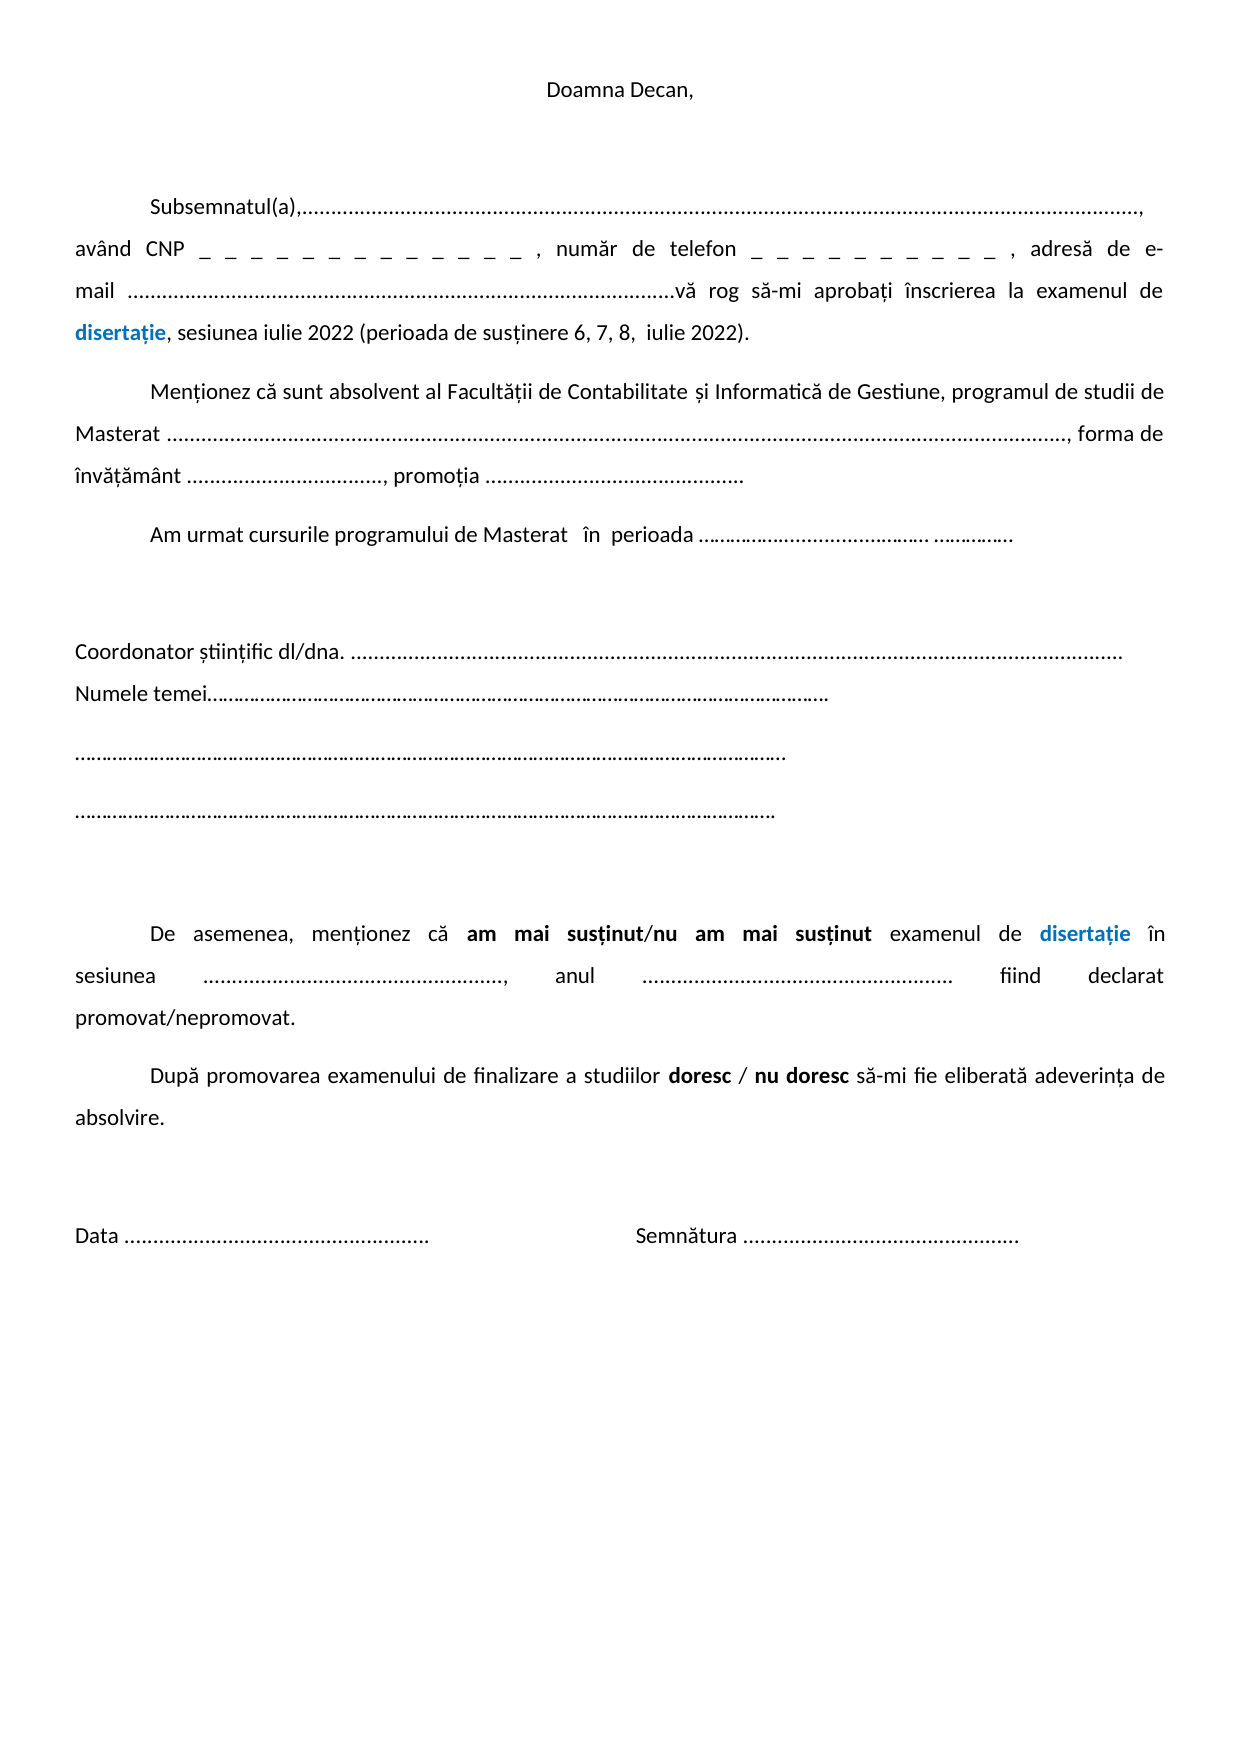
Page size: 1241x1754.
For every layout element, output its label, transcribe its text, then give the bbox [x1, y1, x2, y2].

text După promovarea examenului de finalizare a studiilor doresc / nu doresc să-mi fie eliberată adeverinţa de absolvire. [75, 1061, 1166, 1131]
text ……………………………………………………………………………………………………………………. [75, 796, 1166, 824]
text ……………………………………………………………………………………………………………………… [75, 738, 1166, 766]
text Subsemnatul(a),................................................................................................................................................., având CNP _ _ _ _ _ _ _ _ _ _ _ _ _ , număr de telefon _ _ _ _ _ _ _ _ _ _ , adresă de e-mail ...............................................................................................vă rog să-mi aprobaţi înscrierea la examenul de disertaţie, sesiunea iulie 2022 (perioada de susținere 6, 7, 8, iulie 2022). [75, 192, 1166, 346]
text Data ..................................................... Semnătura ................................................ [75, 1221, 1166, 1249]
text Am urmat cursurile programului de Masterat în perioada ……………..................……… …………… [75, 520, 1166, 548]
text Doamna Decan, [75, 75, 1166, 103]
text De asemenea, menţionez că am mai susţinut/nu am mai susţinut examenul de disertaţie în sesiunea ...................................................., anul ...................................................... fiind declarat promovat/nepromovat. [75, 919, 1166, 1031]
text Coordonator ştiinţific dl/dna. ...................................................................................................................................... Numele temei………………………………………………………………………………………………………. [75, 637, 1166, 707]
text Menţionez că sunt absolvent al Facultăţii de Contabilitate și Informatică de Gestiune, programul de studii de Masterat ............................................................................................................................................................, forma de învăţământ .................................., promoţia ............................................. [75, 377, 1166, 489]
